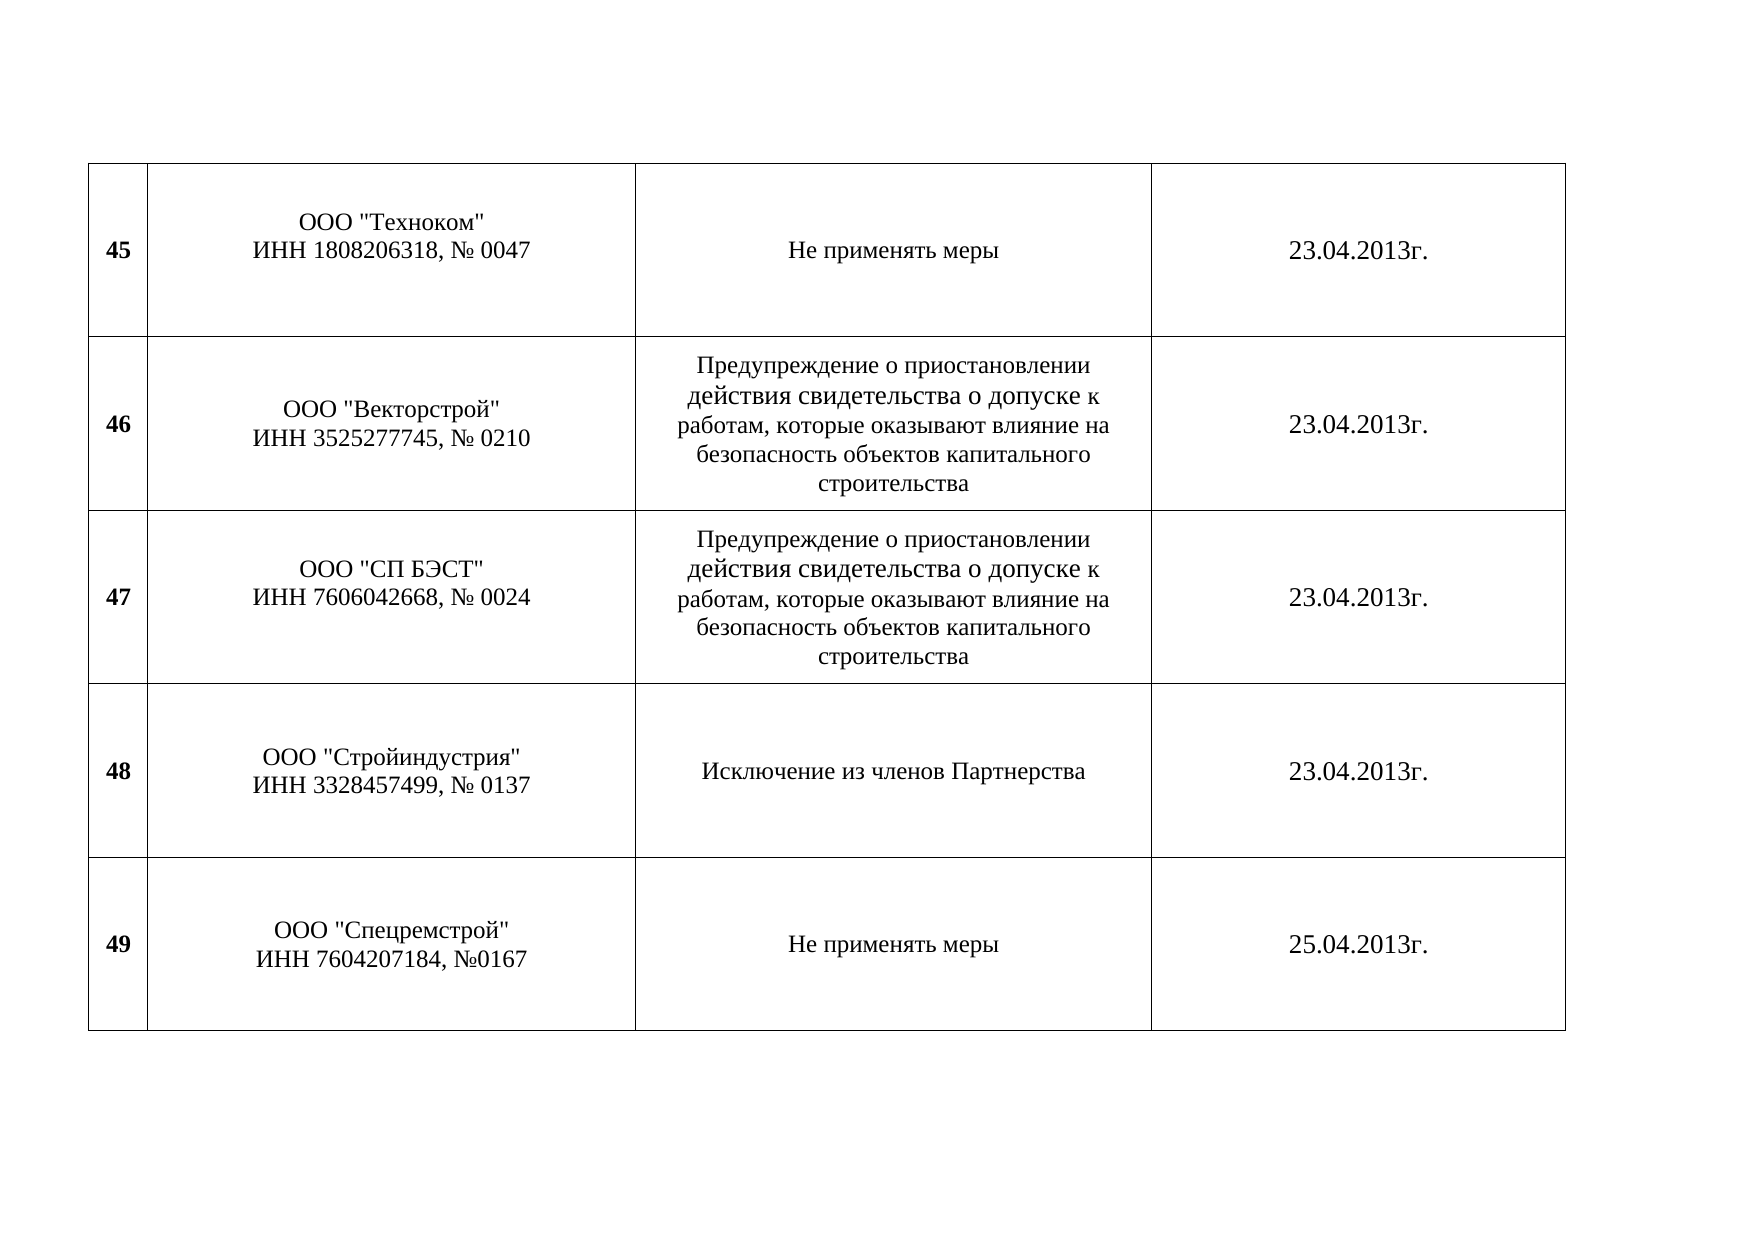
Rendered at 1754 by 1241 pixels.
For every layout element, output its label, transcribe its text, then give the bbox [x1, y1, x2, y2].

table_cell 49 [89, 858, 147, 1030]
table_cell 47 [89, 511, 147, 683]
table_cell 23.04.2013г. [1152, 164, 1565, 336]
table_cell 23.04.2013г. [1152, 684, 1565, 857]
table_cell 46 [89, 337, 147, 509]
table_cell ООО "Спецремстрой" ИНН 7604207184, №0167 [148, 858, 635, 1030]
table_cell Не применять меры [636, 164, 1151, 336]
table_cell Предупреждение о приостановлении действия свидетельства о допуске к работам, которые оказывают влияние на безопасность объектов капитального строительства [636, 511, 1151, 683]
table_cell ООО "Стройиндустрия" ИНН 3328457499, № 0137 [148, 684, 635, 857]
table_cell ООО "СП БЭСТ" ИНН 7606042668, № 0024 [148, 511, 635, 683]
table_cell 45 [89, 164, 147, 336]
table_cell Не применять меры [636, 858, 1151, 1030]
table_cell 25.04.2013г. [1152, 858, 1565, 1030]
table_cell Предупреждение о приостановлении действия свидетельства о допуске к работам, которые оказывают влияние на безопасность объектов капитального строительства [636, 337, 1151, 509]
table_cell Исключение из членов Партнерства [636, 684, 1151, 857]
table_cell 23.04.2013г. [1152, 337, 1565, 509]
table_cell 48 [89, 684, 147, 857]
table_cell 23.04.2013г. [1152, 511, 1565, 683]
table_cell ООО "Векторстрой" ИНН 3525277745, № 0210 [148, 337, 635, 509]
table_cell ООО "Техноком" ИНН 1808206318, № 0047 [148, 164, 635, 336]
